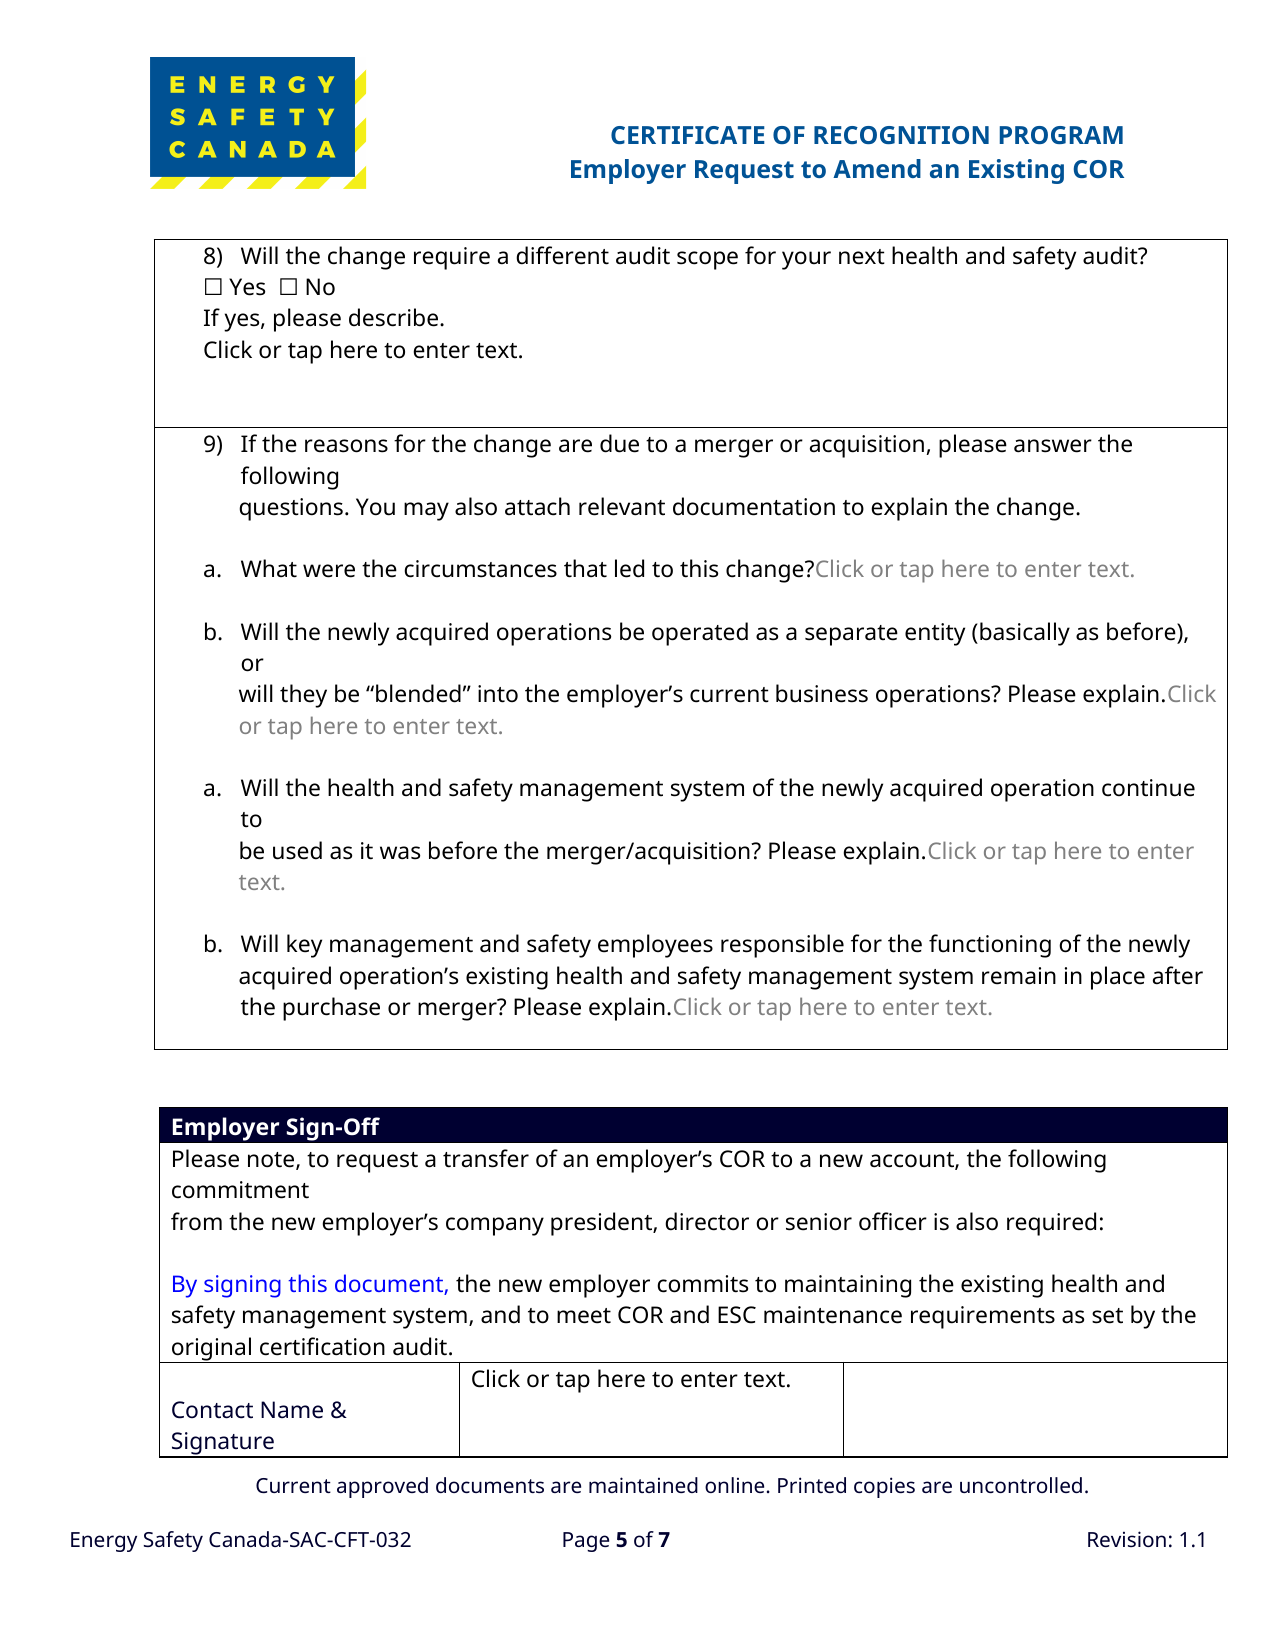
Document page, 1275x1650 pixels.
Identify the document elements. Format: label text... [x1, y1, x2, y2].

table_cell Please note, to request a transfer of an employer’s COR to a new account, the following commitment from the new employer’s company president, director or senior officer is also required: By signing this document, the new employer commits to maintaining the existing health and safety management system, and to meet COR and ESC maintenance requirements as set by the original certification audit. [160, 1143, 1227, 1362]
table_cell [844, 1363, 1227, 1456]
picture [150, 57, 367, 189]
table_cell [460, 1363, 843, 1456]
table_header Employer Sign-Off [160, 1108, 1227, 1142]
table_cell If the reasons for the change are due to a merger or acquisition, please answer the following questions. You may also attach relevant documentation to explain the change. What were the circumstances that led to this change? Will the newly acquired operations be operated as a separate entity (basically as before), or will they be “blended” into the employer’s current business operations? Please explain. Will the health and safety management system of the newly acquired operation continue to be used as it was before the merger/acquisition? Please explain. Will key management and safety employees responsible for the functioning of the newly acquired operation’s existing health and safety management system remain in place after the purchase or merger? Please explain. [155, 428, 1227, 1048]
table_cell Will the change require a different audit scope for your next health and safety audit? Yes No If yes, please describe. [155, 240, 1227, 427]
table_cell Contact Name & Signature [160, 1363, 459, 1456]
